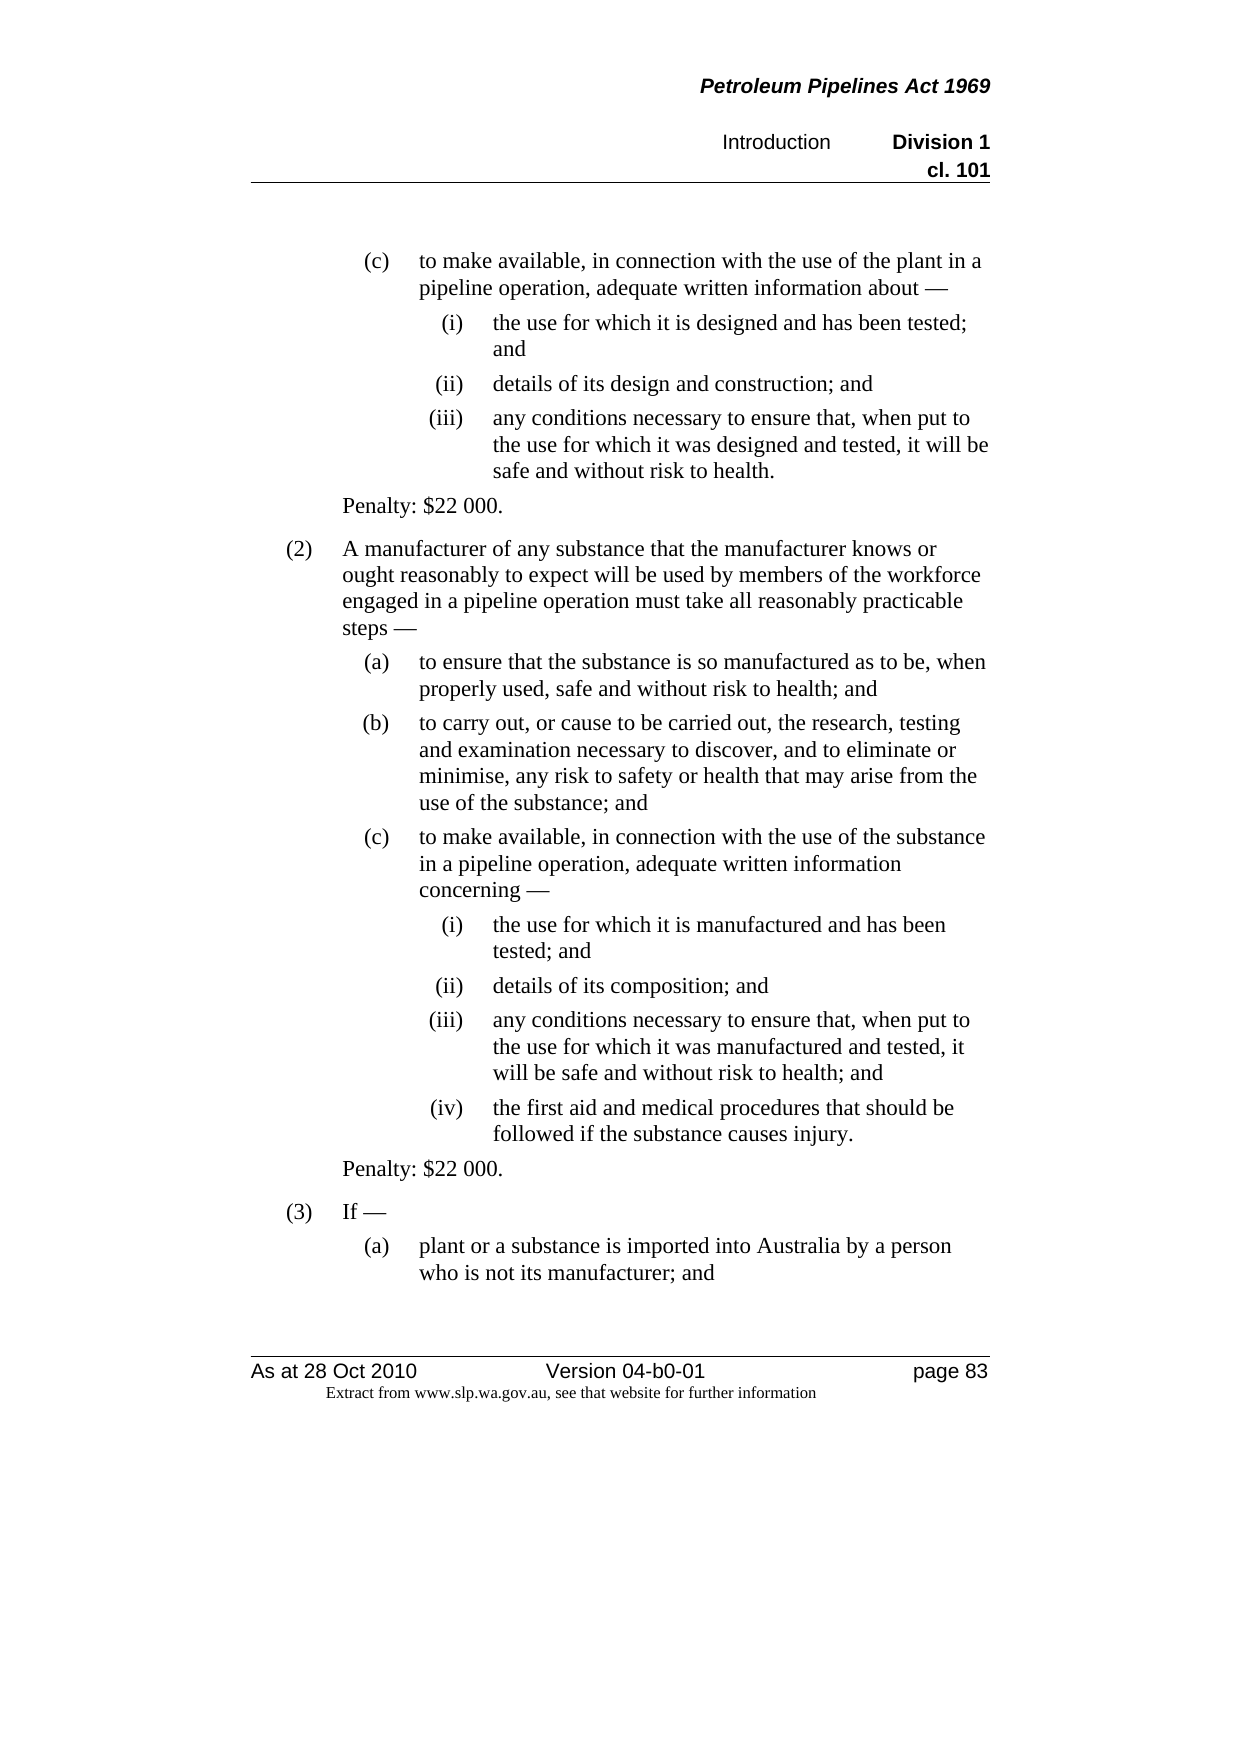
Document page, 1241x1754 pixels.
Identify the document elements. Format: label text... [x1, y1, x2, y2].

text (iii) any conditions necessary to ensure that, when put to the use for which it was designed and tested, it will be safe and without risk to health. [251, 404, 990, 483]
text (3) If — [251, 1198, 990, 1224]
text (iv) the first aid and medical procedures that should be followed if the substance causes injury. [251, 1094, 990, 1146]
text (b) to carry out, or cause to be carried out, the research, testing and examination necessary to discover, and to eliminate or minimise, any risk to safety or health that may arise from the use of the substance; and [251, 709, 990, 815]
text (2) A manufacturer of any substance that the manufacturer knows or ought reasonably to expect will be used by members of the workforce engaged in a pipeline operation must take all reasonably practicable steps — [251, 535, 990, 640]
text (i) the use for which it is manufactured and has been tested; and [251, 911, 990, 963]
text (a) plant or a substance is imported into Australia by a person who is not its manufacturer; and [251, 1232, 990, 1285]
text (ii) details of its composition; and [251, 972, 990, 998]
text (i) the use for which it is designed and has been tested; and [251, 308, 990, 361]
text (c) to make available, in connection with the use of the plant in a pipeline operation, adequate written information about — [251, 247, 990, 300]
text (iii) any conditions necessary to ensure that, when put to the use for which it was manufactured and tested, it will be safe and without risk to health; and [251, 1006, 990, 1085]
text (c) to make available, in connection with the use of the substance in a pipeline operation, adequate written information concerning — [251, 823, 990, 902]
text Penalty: $22 000. [251, 1155, 990, 1181]
text (a) to ensure that the substance is so manufactured as to be, when properly used, safe and without risk to health; and [251, 648, 990, 701]
text (ii) details of its design and construction; and [251, 369, 990, 396]
text Penalty: $22 000. [251, 492, 990, 518]
